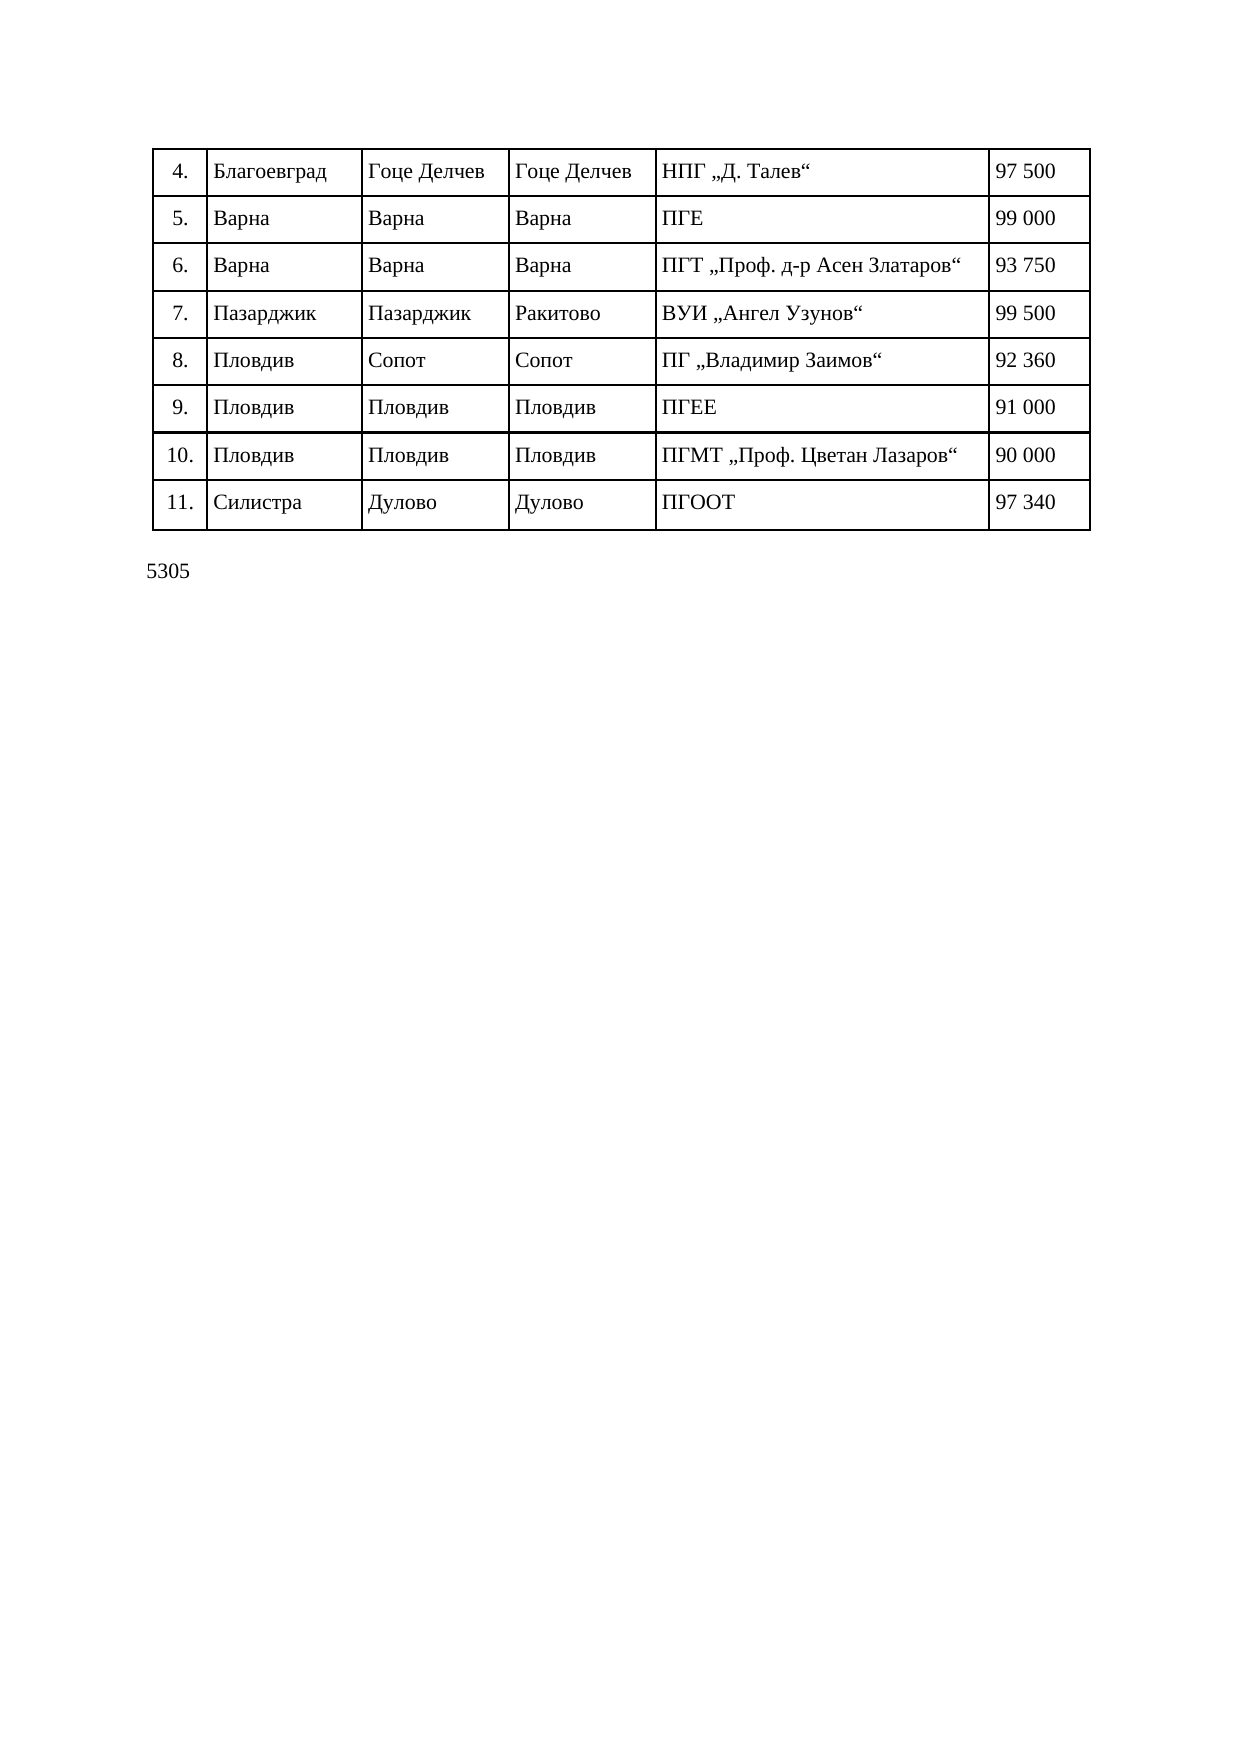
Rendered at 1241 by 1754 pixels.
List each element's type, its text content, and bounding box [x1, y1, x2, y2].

table_cell ПОСТАНОВЛЕНИЕ № 234 ОТ 31 ЮЛИ 2014 Г. за одобряване на средства от резерва по чл. 1, ал. 2, раздел II, т. 4.1.2 от Закона за държавния бюджет на Република България за 2014 г. МИНИСТЕРСКИЯТ СЪВЕТ ПОСТАНОВИ: Чл. 1. (1) Одобрява допълнителни разходи/трансфери в размер 2 000 000 лв. за приоритетни ремонтни дейности като мярка за подобряване на материалната база в държавни и общински училища. (2) Средствата по ал. 1 се разпределят, както следва: 1. по бюджетите на общините – 1 056 687 лв., разпределени по училища и по общини съгласно т. І от приложението; 2. по бюджета на Министерството на образованието и науката – 943 313 лв., разпределени по училища съгласно т. ІІ от приложението. (3) Средствата по ал. 1 да се осигурят за сметка на резерва за непредвидени и/или неотложни разходи в частта за структурни мерки и програми за развитие на образованието по чл. 1, ал. 2, раздел II, т. 4.1.2 от Закона за държавния бюджет на Република България за 2014 г. в частта за структурни мерки и програми за развитие на образованието. Чл. 2. (1) Със сумата по чл. 1, ал. 2, т. 2 да се увеличат разходите по „Политика в областта на всеобхватно, достъпно и качествено образование и обучение в предучилищното възпитание и подготовка и училищното образование. Учене през целия живот“, бюджетна програма „Училищно образование“ по бюджета на Министерството на образованието и науката за 2014 г. (2) Със сумата по чл. 1, ал. 2, т. 2 да се увеличат показателите по чл. 16, ал. 3 от Закона за държавния бюджет на Република България за 2014 г. Чл. 3. Министърът на образованието и науката да извърши налагащите се промени по бюджета на Министерството на образованието и науката за 2014 г. и да уведоми министъра на финансите. Чл. 4. Министърът на финансите да извърши налагащите се промени по бюджетните взаимоотношения на общините с централния бюджет за 2014 г. Чл. 5. Министърът на финансите да извърши произтичащите от чл. 1 промени по централния бюджет за 2014 г. Заключителни разпоредби § 1. В Постановление № 125 на Министерския съвет от 2014 г., в приложението към чл. 1, ал. 1 ред 10 се изменя така: „ “ § 2. Постановлението се приема на основание чл. 1, ал. 5, т. 2 и чл. 89, ал. 1 от Закона за държавния бюджет на Република България за 2014 г. и чл. 109, ал. 3 от Закона за публичните финанси. § 3. Изпълнението на постановлението се възлага на министъра на образованието и науката и на кметовете на съответните общини. § 4. Постановлението влиза в сила от деня на обнародването му в „Държавен вестник“. Министър-председател: Пламен Орешарски Главен секретар на Министерския съвет: Нина Ставрева Приложение към чл. 1, ал. 2 5305 [146, 148, 1094, 587]
